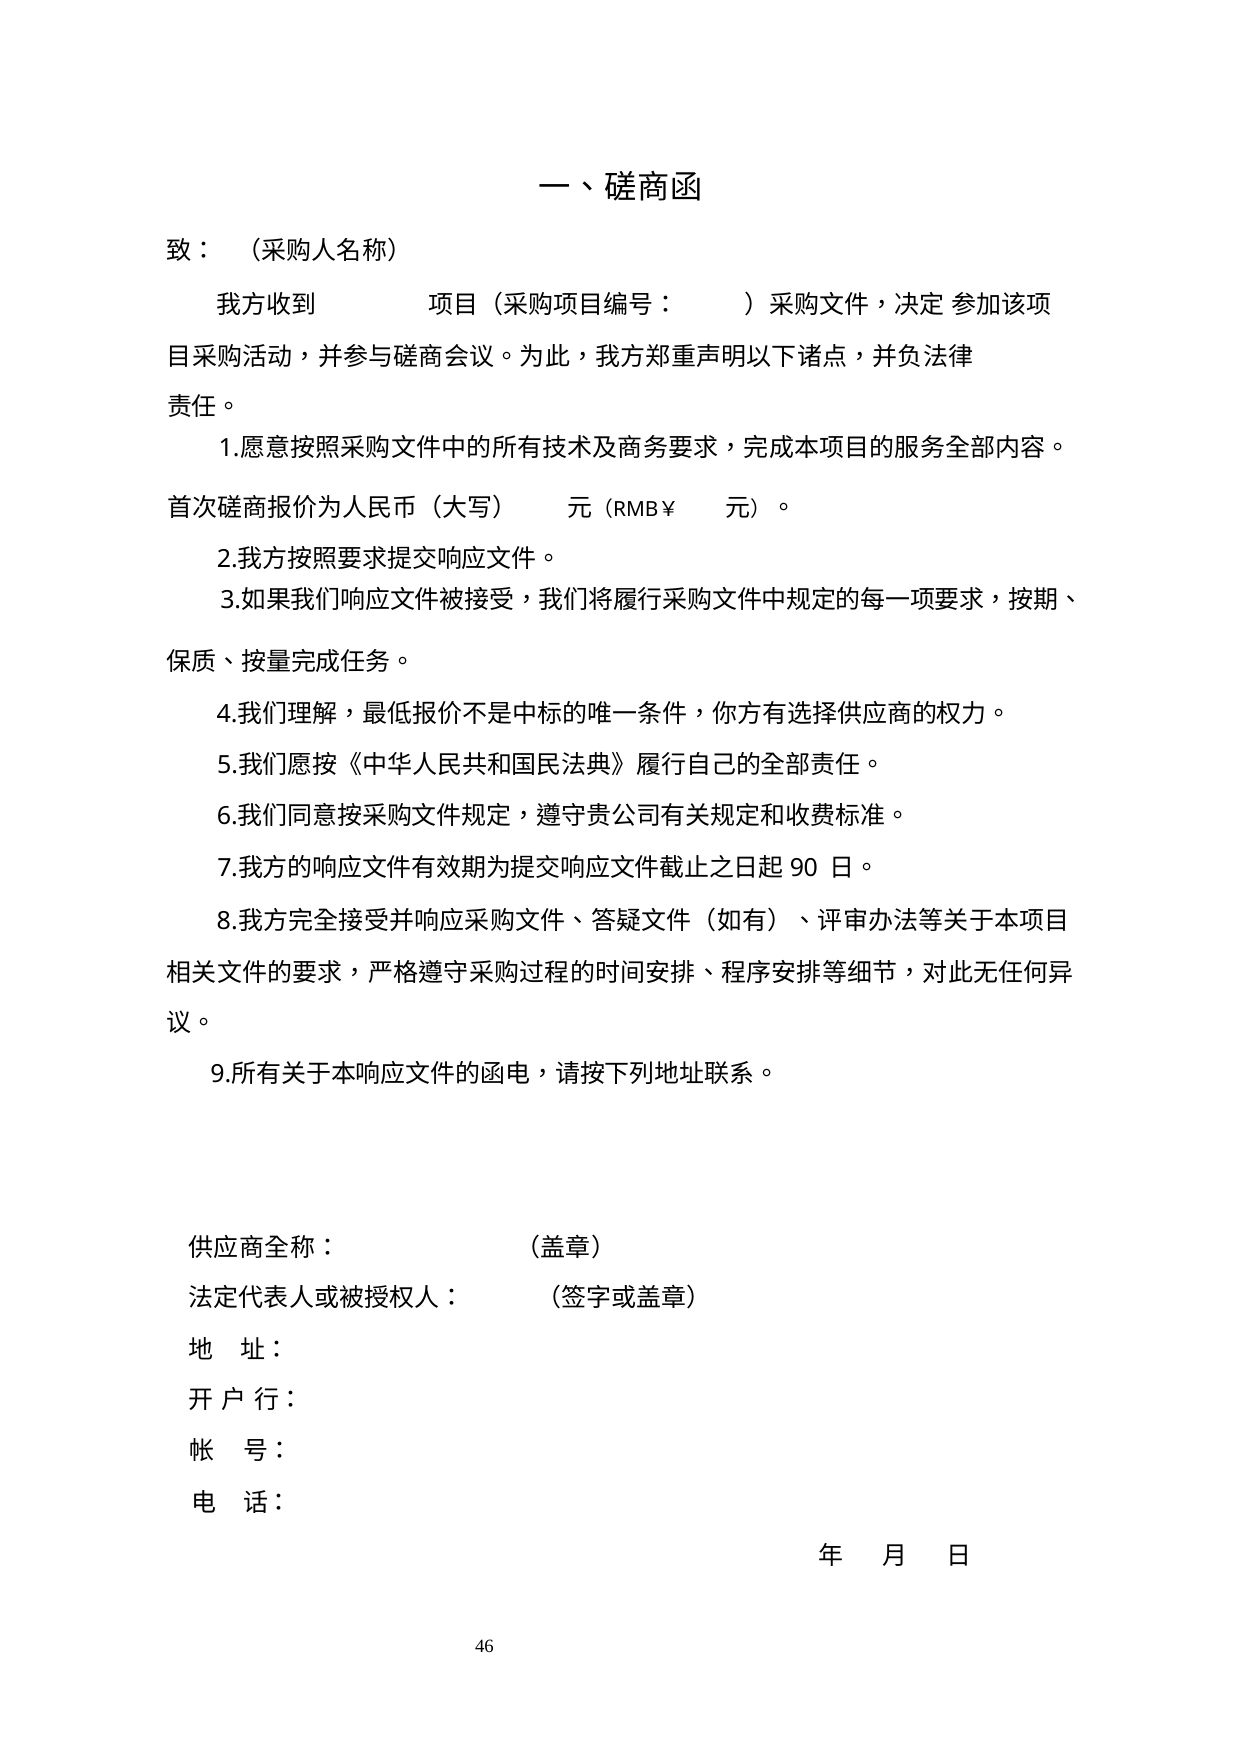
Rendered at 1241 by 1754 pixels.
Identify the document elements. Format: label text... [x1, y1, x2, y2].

text 致： （采购人名称） [166, 235, 1083, 266]
text 保质、按量完成任务。 [167, 644, 1083, 677]
text 7.我方的响应文件有效期为提交响应文件截止之日起 90 日。 [217, 851, 1083, 882]
text 一、磋商函 [538, 166, 1083, 207]
text 地 址： [188, 1333, 1083, 1365]
text 8.我方完全接受并响应采购文件、答疑文件（如有）、评审办法等关于本项目 相关文件的要求，严格遵守采购过程的时间安排、程序安排等细节，对此无任何异 [166, 903, 1075, 989]
text 2.我方按照要求提交响应文件。 [217, 543, 1083, 574]
text 4.我们理解，最低报价不是中标的唯一条件，你方有选择供应商的权力。 [216, 697, 1083, 728]
text 帐 号： [189, 1435, 1083, 1466]
text 我方收到 项目（采购项目编号： ）采购文件，决定 参加该项目采购活动，并参与磋商会议。为此，我方郑重声明以下诸点，并负法律 [167, 286, 1075, 372]
text 电 话： [191, 1486, 1083, 1518]
text 议。 [167, 1007, 1083, 1038]
text 年 月 日 [737, 1539, 1083, 1570]
text 6.我们同意按采购文件规定，遵守贵公司有关规定和收费标准。 [217, 800, 1083, 831]
text 责任。 [167, 390, 1083, 421]
text 开 户 行： [188, 1384, 1083, 1415]
text 3.如果我们响应文件被接受，我们将履行采购文件中规定的每一项要求，按期、 [166, 594, 1083, 644]
text 法定代表人或被授权人： （签字或盖章） [188, 1281, 1083, 1312]
text 9.所有关于本响应文件的函电，请按下列地址联系。 [210, 1058, 1083, 1089]
text 供应商全称： （盖章） [188, 1229, 1083, 1263]
text 1.愿意按照采购文件中的所有技术及商务要求，完成本项目的服务全部内容。 [218, 442, 1083, 492]
text 5.我们愿按《中华人民共和国民法典》履行自己的全部责任。 [217, 749, 1083, 780]
text 首次磋商报价为人民币（大写） 元（RMB￥ 元）。 [167, 492, 1083, 522]
